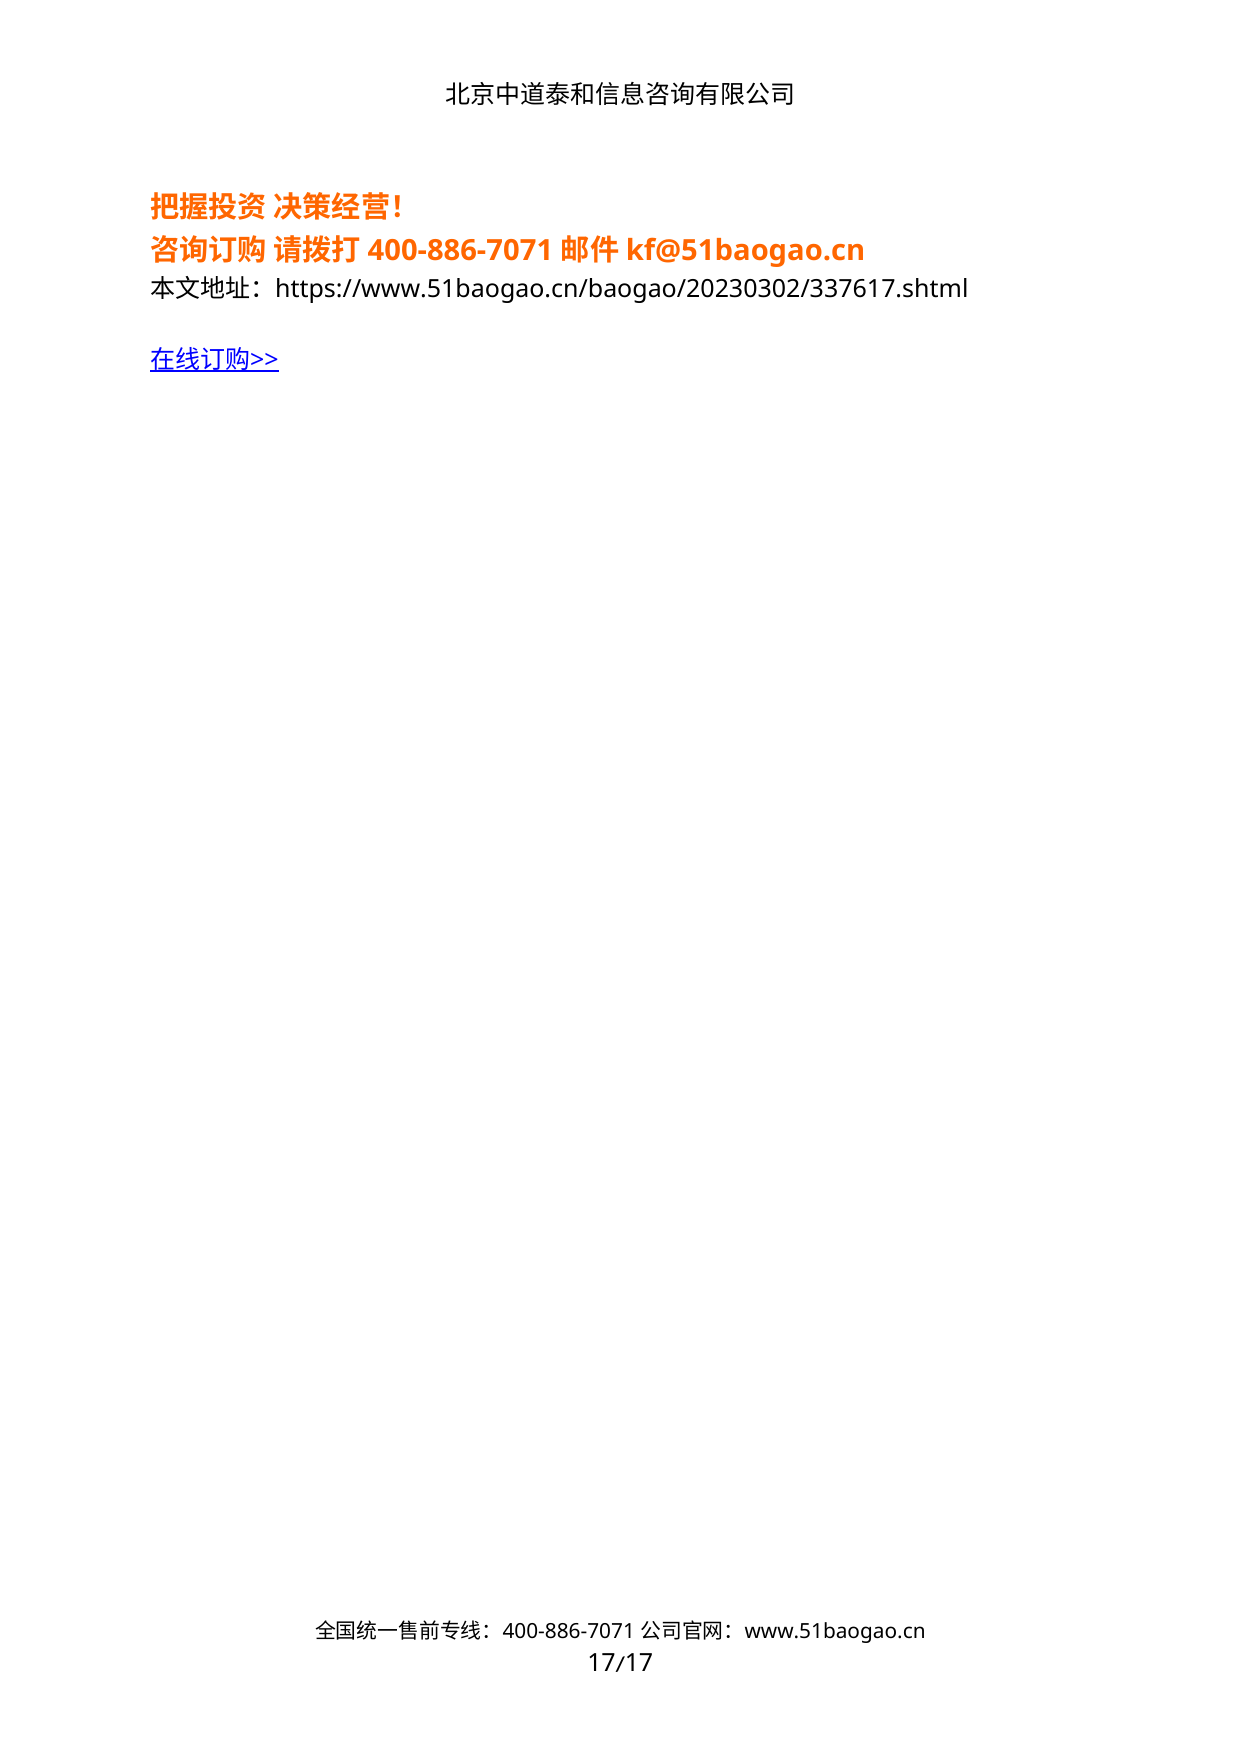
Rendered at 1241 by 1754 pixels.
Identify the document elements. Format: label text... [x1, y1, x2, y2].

text 把握投资 决策经营！咨询订购 请拨打 400-886-7071 邮件 kf@51baogao.cn本文地址：https://www.51baogao.cn/baogao/20230302/337617.shtml [150, 150, 1090, 305]
text 在线订购>> [150, 305, 1090, 375]
